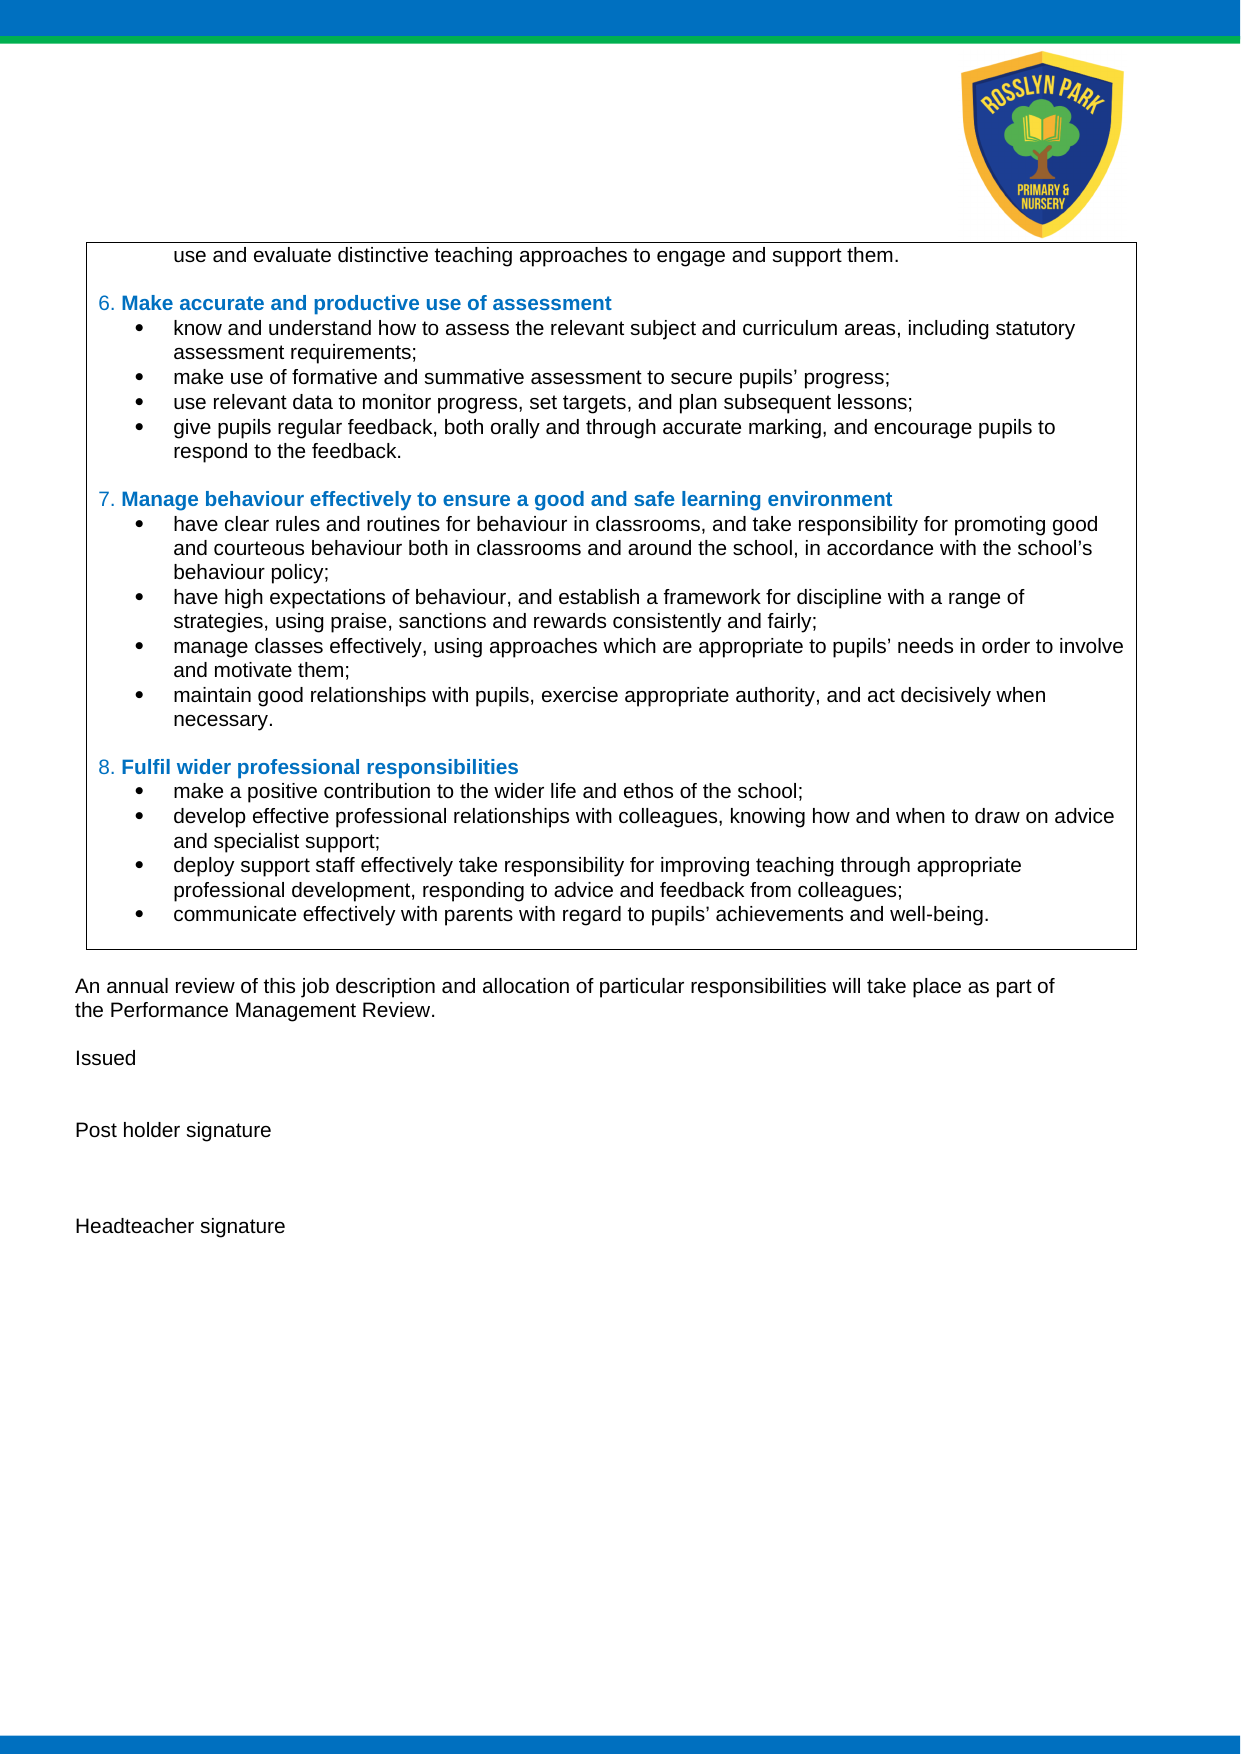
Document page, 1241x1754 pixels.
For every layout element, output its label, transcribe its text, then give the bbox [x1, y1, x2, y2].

text Post holder signature [75, 1118, 1090, 1142]
picture [957, 49, 1128, 242]
text Headteacher signature [75, 1214, 1090, 1238]
text An annual review of this job description and allocation of particular responsibilities will take place as part of the Performance Management Review. [75, 974, 1090, 1022]
text Issued [75, 1046, 1090, 1070]
